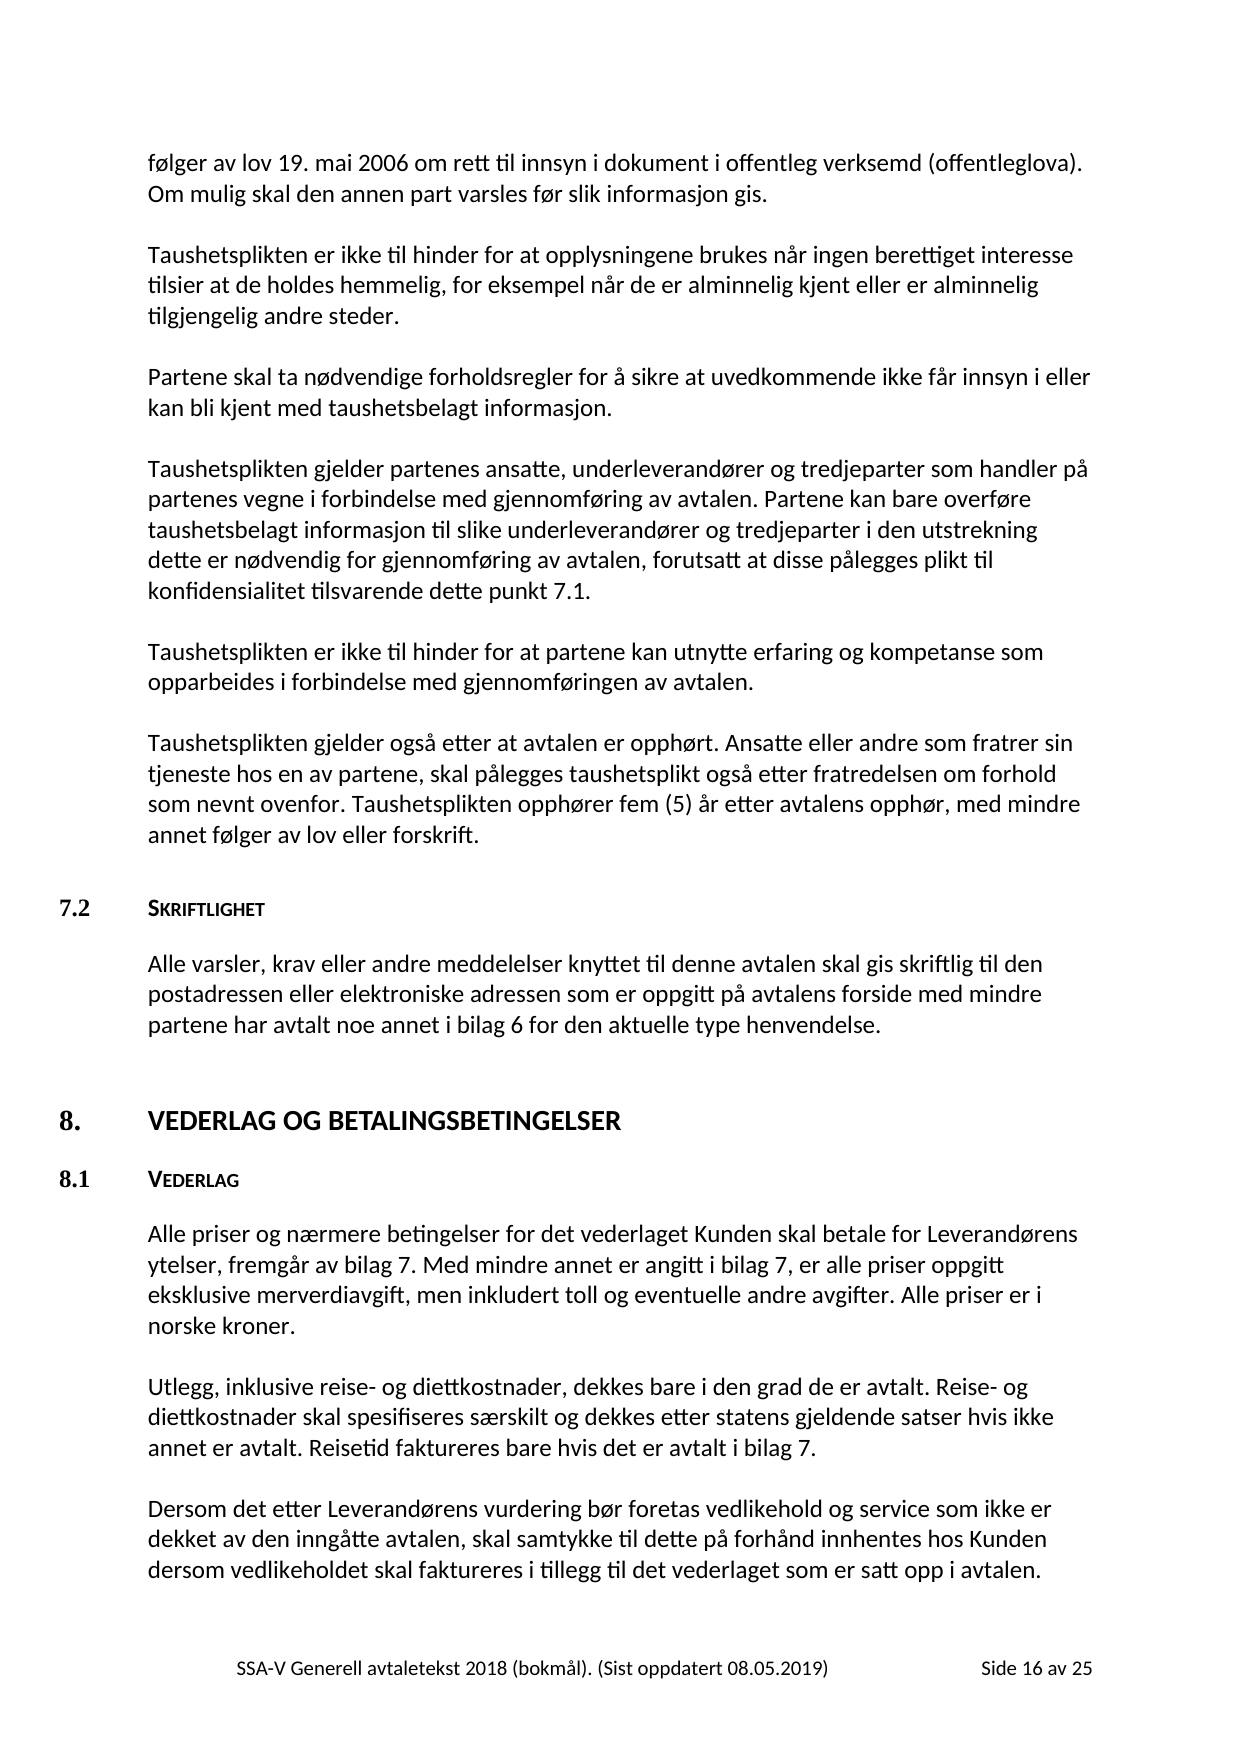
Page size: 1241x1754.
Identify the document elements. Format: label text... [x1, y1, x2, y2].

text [148, 148, 1093, 209]
subtitle Vederlag [59, 1163, 1093, 1193]
text Alle varsler, krav eller andre meddelelser knyttet til denne avtalen skal gis skriftlig til den postadressen eller elektroniske adressen som er oppgitt på avtalens forside med mindre partene har avtalt noe annet i bilag 6 for den aktuelle type henvendelse. [148, 948, 1093, 1040]
text Taushetsplikten er ikke til hinder for at partene kan utnytte erfaring og kompetanse som opparbeides i forbindelse med gjennomføringen av avtalen. [148, 636, 1093, 697]
text Taushetsplikten er ikke til hinder for at opplysningene brukes når ingen berettiget interesse tilsier at de holdes hemmelig, for eksempel når de er alminnelig kjent eller er alminnelig tilgjengelig andre steder. [148, 239, 1093, 331]
subtitle Vederlag og betalingsbetingelser [59, 1102, 1093, 1138]
text Taushetsplikten gjelder partenes ansatte, underleverandører og tredjeparter som handler på partenes vegne i forbindelse med gjennomføring av avtalen. Partene kan bare overføre taushetsbelagt informasjon til slike underleverandører og tredjeparter i den utstrekning dette er nødvendig for gjennomføring av avtalen, forutsatt at disse pålegges plikt til konfidensialitet tilsvarende dette punkt 7.1. [148, 453, 1093, 605]
text Dersom det etter Leverandørens vurdering bør foretas vedlikehold og service som ikke er dekket av den inngåtte avtalen, skal samtykke til dette på forhånd innhentes hos Kunden dersom vedlikeholdet skal faktureres i tillegg til det vederlaget som er satt opp i avtalen. [148, 1493, 1093, 1584]
subtitle Skriftlighet [59, 893, 1093, 923]
text Taushetsplikten gjelder også etter at avtalen er opphørt. Ansatte eller andre som fratrer sin tjeneste hos en av partene, skal pålegges taushetsplikt også etter fratredelsen om forhold som nevnt ovenfor. Taushetsplikten opphører fem (5) år etter avtalens opphør, med mindre annet følger av lov eller forskrift. [148, 727, 1093, 849]
text Alle priser og nærmere betingelser for det vederlaget Kunden skal betale for Leverandørens ytelser, fremgår av bilag 7. Med mindre annet er angitt i bilag 7, er alle priser oppgitt eksklusive merverdiavgift, men inkludert toll og eventuelle andre avgifter. Alle priser er i norske kroner. [148, 1218, 1093, 1340]
text Utlegg, inklusive reise- og diettkostnader, dekkes bare i den grad de er avtalt. Reise- og diettkostnader skal spesifiseres særskilt og dekkes etter statens gjeldende satser hvis ikke annet er avtalt. Reisetid faktureres bare hvis det er avtalt i bilag 7. [148, 1371, 1093, 1462]
text Partene skal ta nødvendige forholdsregler for å sikre at uvedkommende ikke får innsyn i eller kan bli kjent med taushetsbelagt informasjon. [148, 361, 1093, 422]
